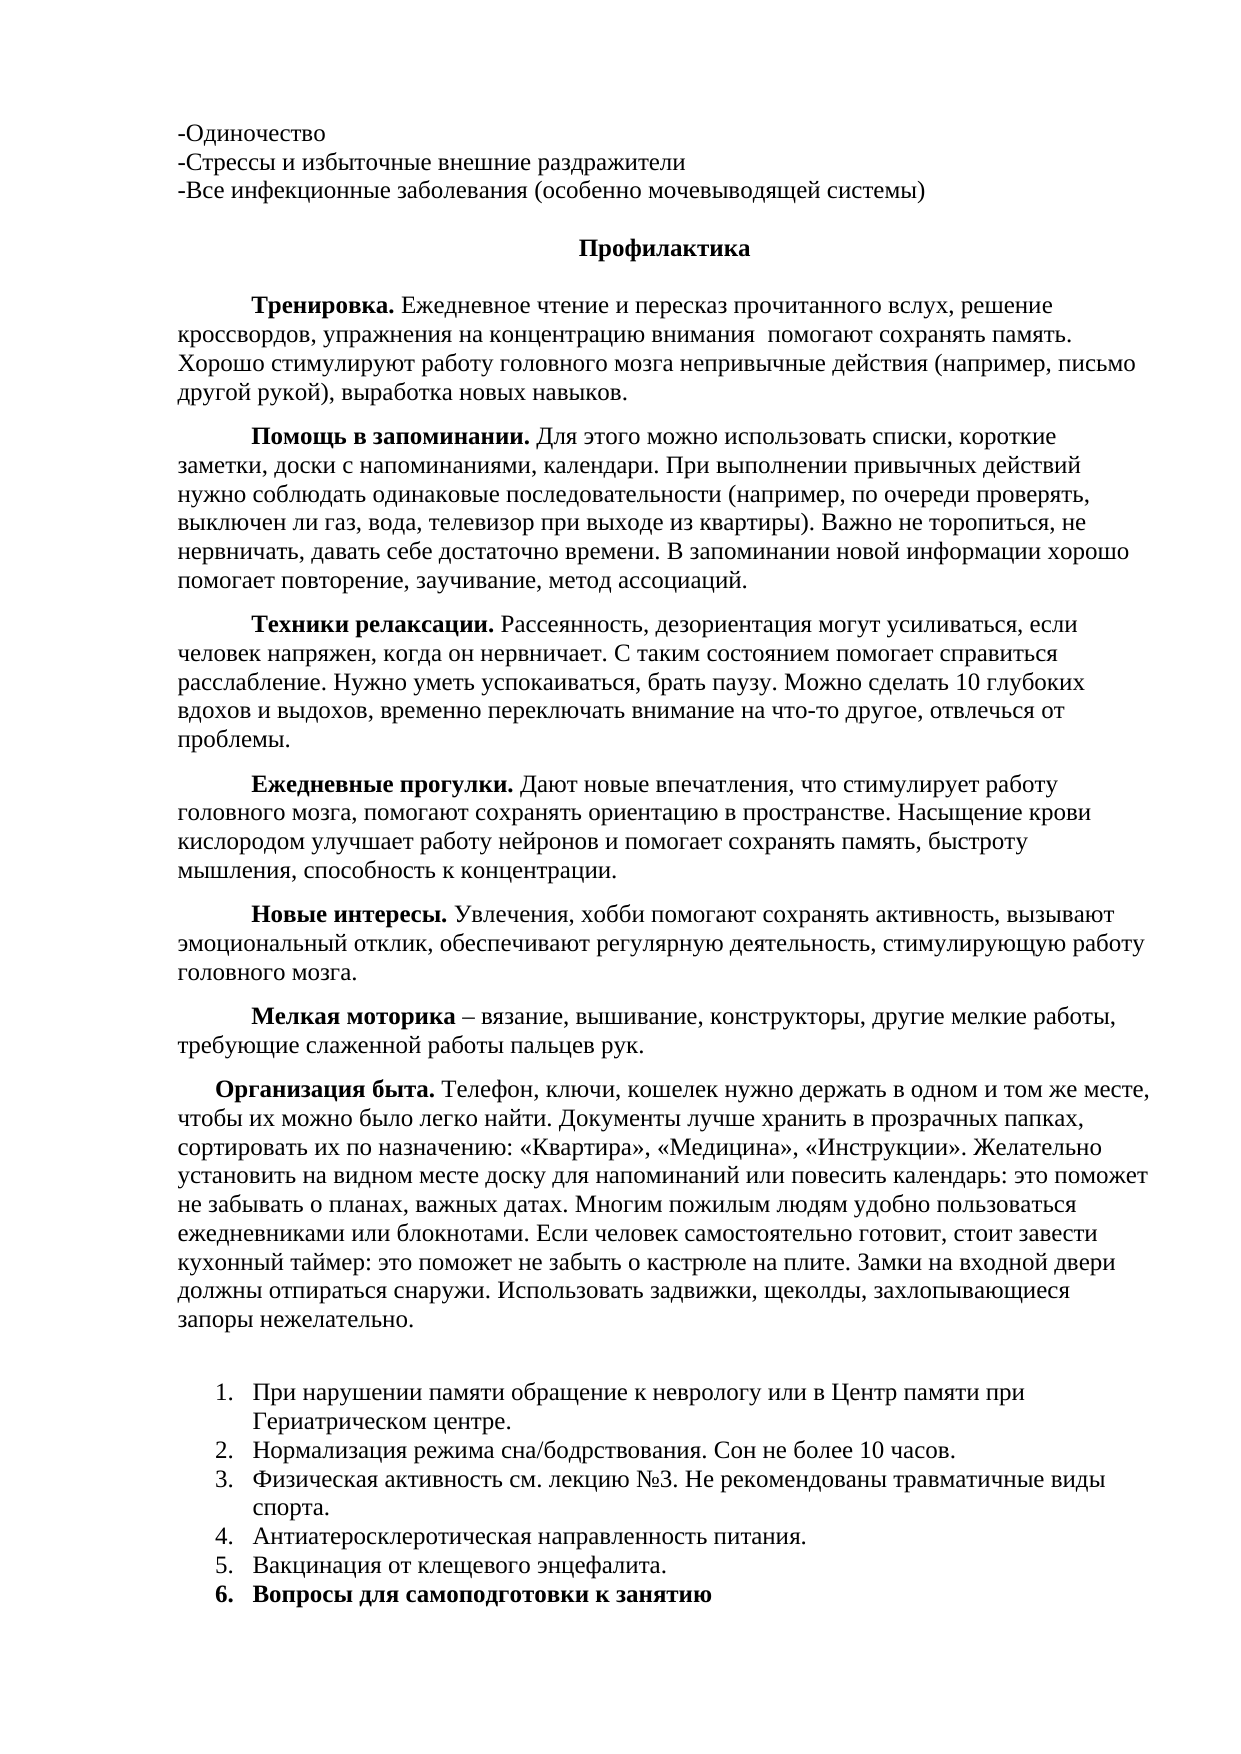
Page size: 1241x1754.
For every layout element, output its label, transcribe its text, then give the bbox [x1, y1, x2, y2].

text Помощь в запоминании. Для этого можно использовать списки, короткие заметки, доски с напоминаниями, календари. При выполнении привычных действий нужно соблюдать одинаковые последовательности (например, по очереди проверять, выключен ли газ, вода, телевизор при выходе из квартиры). Важно не торопиться, не нервничать, давать себе достаточно времени. В запоминании новой информации хорошо помогает повторение, заучивание, метод ассоциаций. [177, 421, 1152, 594]
text Ежедневные прогулки. Дают новые впечатления, что стимулирует работу головного мозга, помогают сохранять ориентацию в пространстве. Насыщение крови кислородом улучшает работу нейронов и помогает сохранять память, быстроту мышления, способность к концентрации. [177, 769, 1152, 884]
list Вопросы для самоподготовки к занятию [215, 1579, 1152, 1607]
list При нарушении памяти обращение к неврологу или в Центр памяти при Гериатрическом центре. [215, 1377, 1152, 1435]
list Вакцинация от клещевого энцефалита. [215, 1550, 1152, 1579]
text Организация быта. Телефон, ключи, кошелек нужно держать в одном и том же месте, чтобы их можно было легко найти. Документы лучше хранить в прозрачных папках, сортировать их по назначению: «Квартира», «Медицина», «Инструкции». Желательно установить на видном месте доску для напоминаний или повесить календарь: это поможет не забывать о планах, важных датах. Многим пожилым людям удобно пользоваться ежедневниками или блокнотами. Если человек самостоятельно готовит, стоит завести кухонный таймер: это поможет не забыть о кастрюле на плите. Замки на входной двери должны отпираться снаружи. Использовать задвижки, щеколды, захлопывающиеся запоры нежелательно. [177, 1074, 1152, 1333]
text -Все инфекционные заболевания (особенно мочевыводящей системы) [177, 176, 1152, 204]
text Новые интересы. Увлечения, хобби помогают сохранять активность, вызывают эмоциональный отклик, обеспечивают регулярную деятельность, стимулирующую работу головного мозга. [177, 899, 1152, 986]
text Мелкая моторика – вязание, вышивание, конструкторы, другие мелкие работы, требующие слаженной работы пальцев рук. [177, 1001, 1152, 1059]
subtitle Профилактика [177, 233, 1152, 262]
list Нормализация режима сна/бодрствования. Сон не более 10 часов. [215, 1435, 1152, 1464]
list Антиатеросклеротическая направленность питания. [215, 1521, 1152, 1550]
text Техники релаксации. Рассеянность, дезориентация могут усиливаться, если человек напряжен, когда он нервничает. С таким состоянием помогает справиться расслабление. Нужно уметь успокаиваться, брать паузу. Можно сделать 10 глубоких вдохов и выдохов, временно переключать внимание на что-то другое, отвлечься от проблемы. [177, 609, 1152, 753]
text -Стрессы и избыточные внешние раздражители [177, 147, 1152, 176]
text Тренировка. Ежедневное чтение и пересказ прочитанного вслух, решение кроссвордов, упражнения на концентрацию внимания помогают сохранять память. Хорошо стимулируют работу головного мозга непривычные действия (например, письмо другой рукой), выработка новых навыков. [177, 291, 1152, 406]
text -Одиночество [177, 118, 1152, 147]
list Физическая активность см. лекцию №3. Не рекомендованы травматичные виды спорта. [215, 1464, 1152, 1521]
